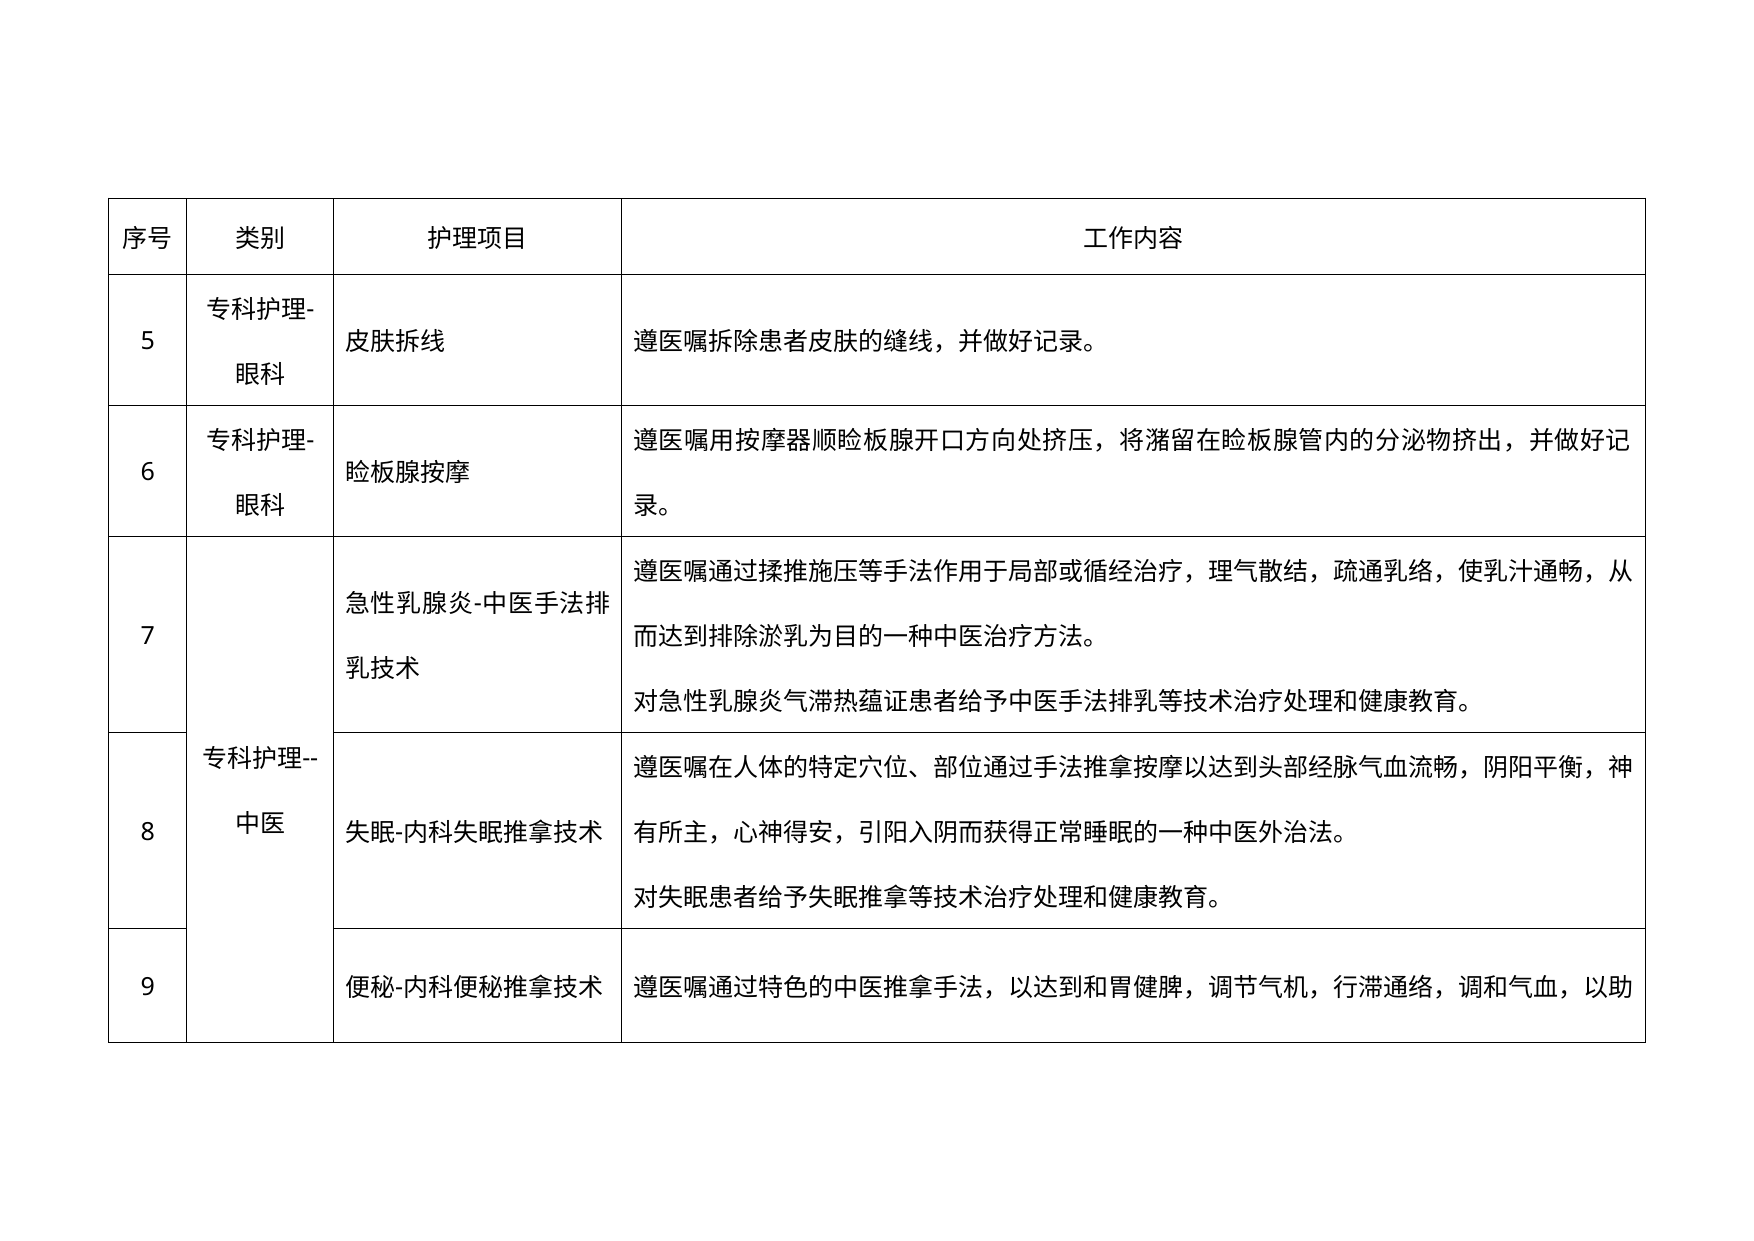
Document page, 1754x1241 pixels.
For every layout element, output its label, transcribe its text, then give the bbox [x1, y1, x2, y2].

table_cell 睑板腺按摩 [334, 406, 621, 536]
table_cell 遵医嘱拆除患者皮肤的缝线，并做好记录。 [622, 275, 1645, 405]
table_cell 遵医嘱用按摩器顺睑板腺开口方向处挤压，将潴留在睑板腺管内的分泌物挤出，并做好记录。 [622, 406, 1645, 536]
table_cell 专科护理-眼科 [187, 406, 333, 536]
table_header 序号 [109, 199, 186, 274]
table_cell 专科护理--中医 [187, 537, 333, 1042]
table_cell 遵医嘱在人体的特定穴位、部位通过手法推拿按摩以达到头部经脉气血流畅，阴阳平衡，神有所主，心神得安，引阳入阴而获得正常睡眠的一种中医外治法。 对失眠患者给予失眠推拿等技术治疗处理和健康教育。 [622, 733, 1645, 928]
table_cell 9 [109, 929, 186, 1042]
table_cell 8 [109, 733, 186, 928]
table_cell 急性乳腺炎-中医手法排乳技术 [334, 537, 621, 732]
table_header 护理项目 [334, 199, 621, 274]
table_cell 7 [109, 537, 186, 732]
table_cell 失眠-内科失眠推拿技术 [334, 733, 621, 928]
table_cell 遵医嘱通过揉推施压等手法作用于局部或循经治疗，理气散结，疏通乳络，使乳汁通畅，从而达到排除淤乳为目的一种中医治疗方法。 对急性乳腺炎气滞热蕴证患者给予中医手法排乳等技术治疗处理和健康教育。 [622, 537, 1645, 732]
table_cell 皮肤拆线 [334, 275, 621, 405]
table_cell 便秘-内科便秘推拿技术 [334, 929, 621, 1042]
table_cell 专科护理-眼科 [187, 275, 333, 405]
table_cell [622, 929, 1645, 1042]
table_cell 5 [109, 275, 186, 405]
table_cell 6 [109, 406, 186, 536]
table_header 类别 [187, 199, 333, 274]
table_header 工作内容 [622, 199, 1645, 274]
